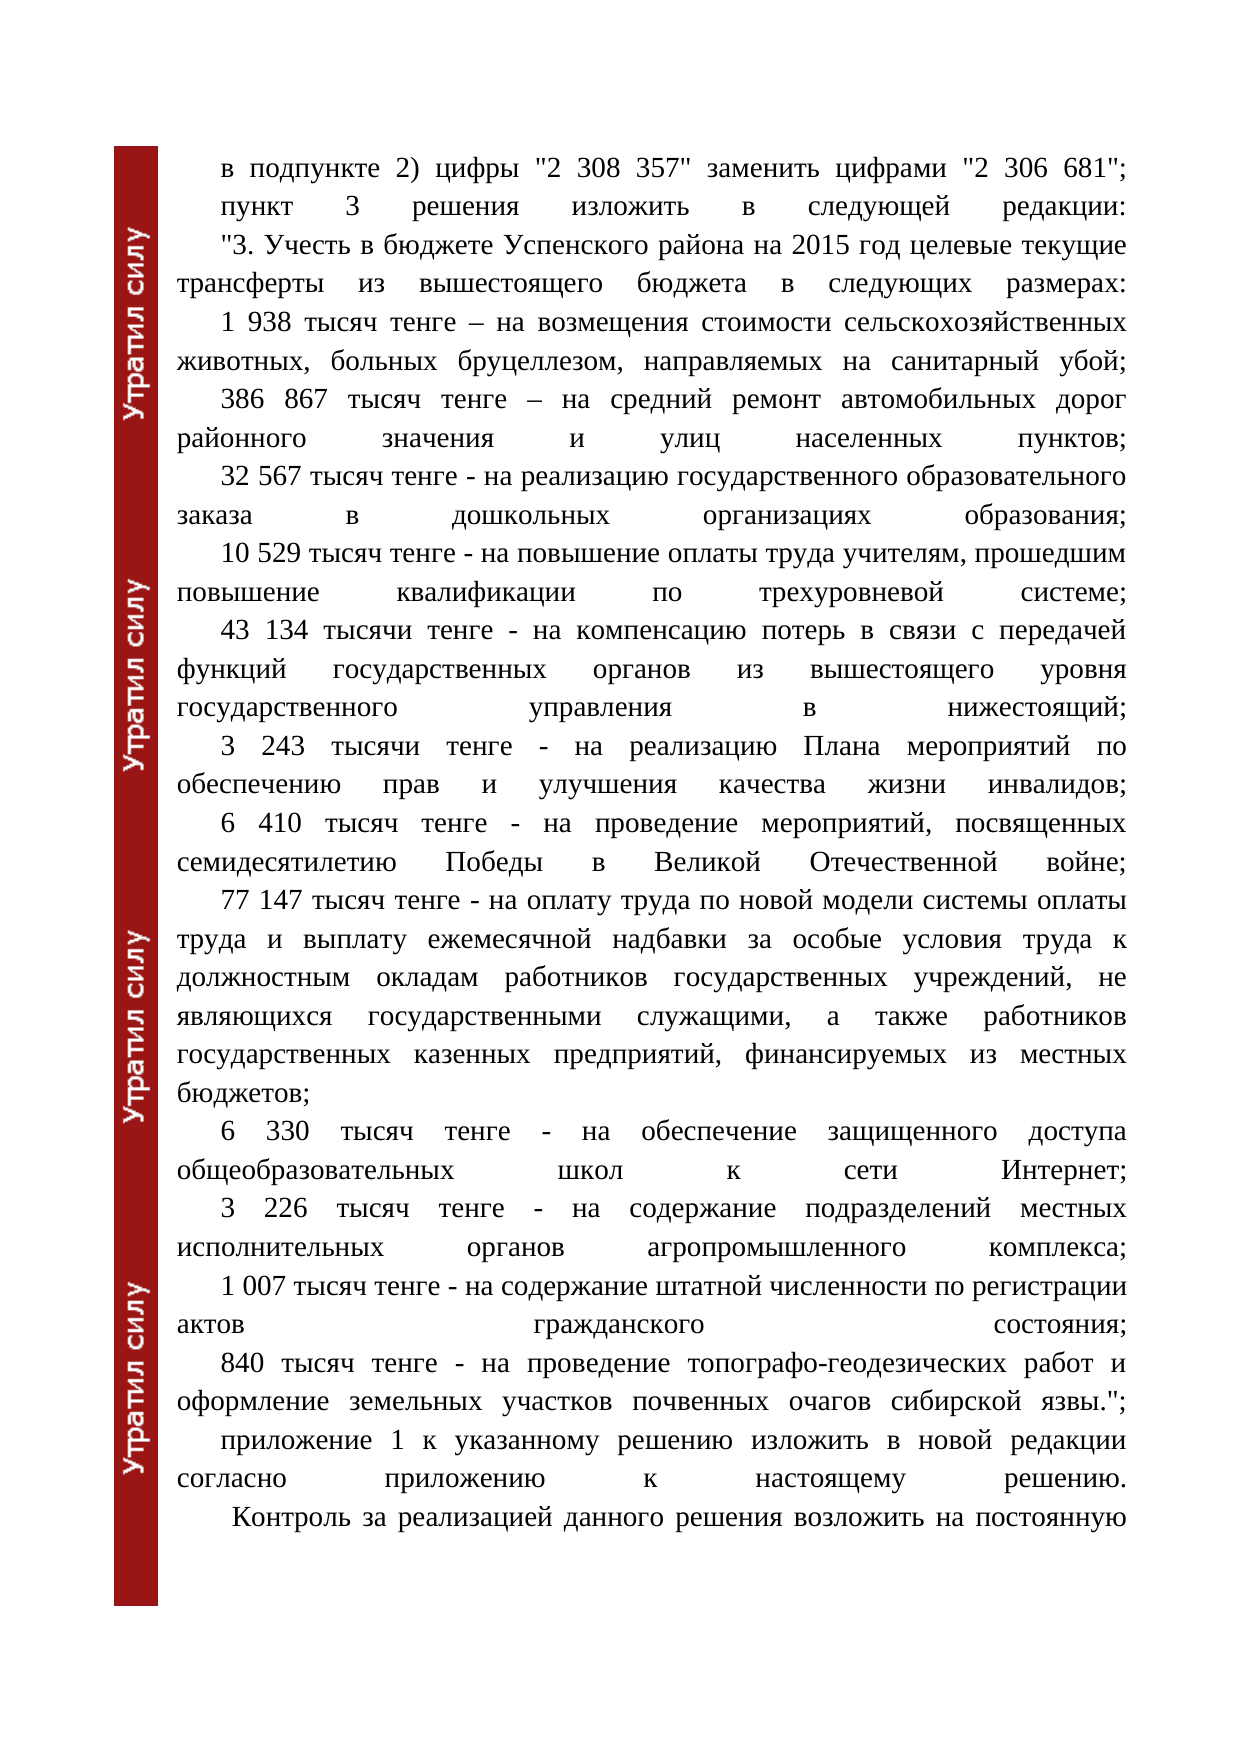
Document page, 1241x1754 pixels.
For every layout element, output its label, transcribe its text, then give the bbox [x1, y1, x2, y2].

picture [114, 1532, 158, 1606]
picture [114, 146, 158, 150]
